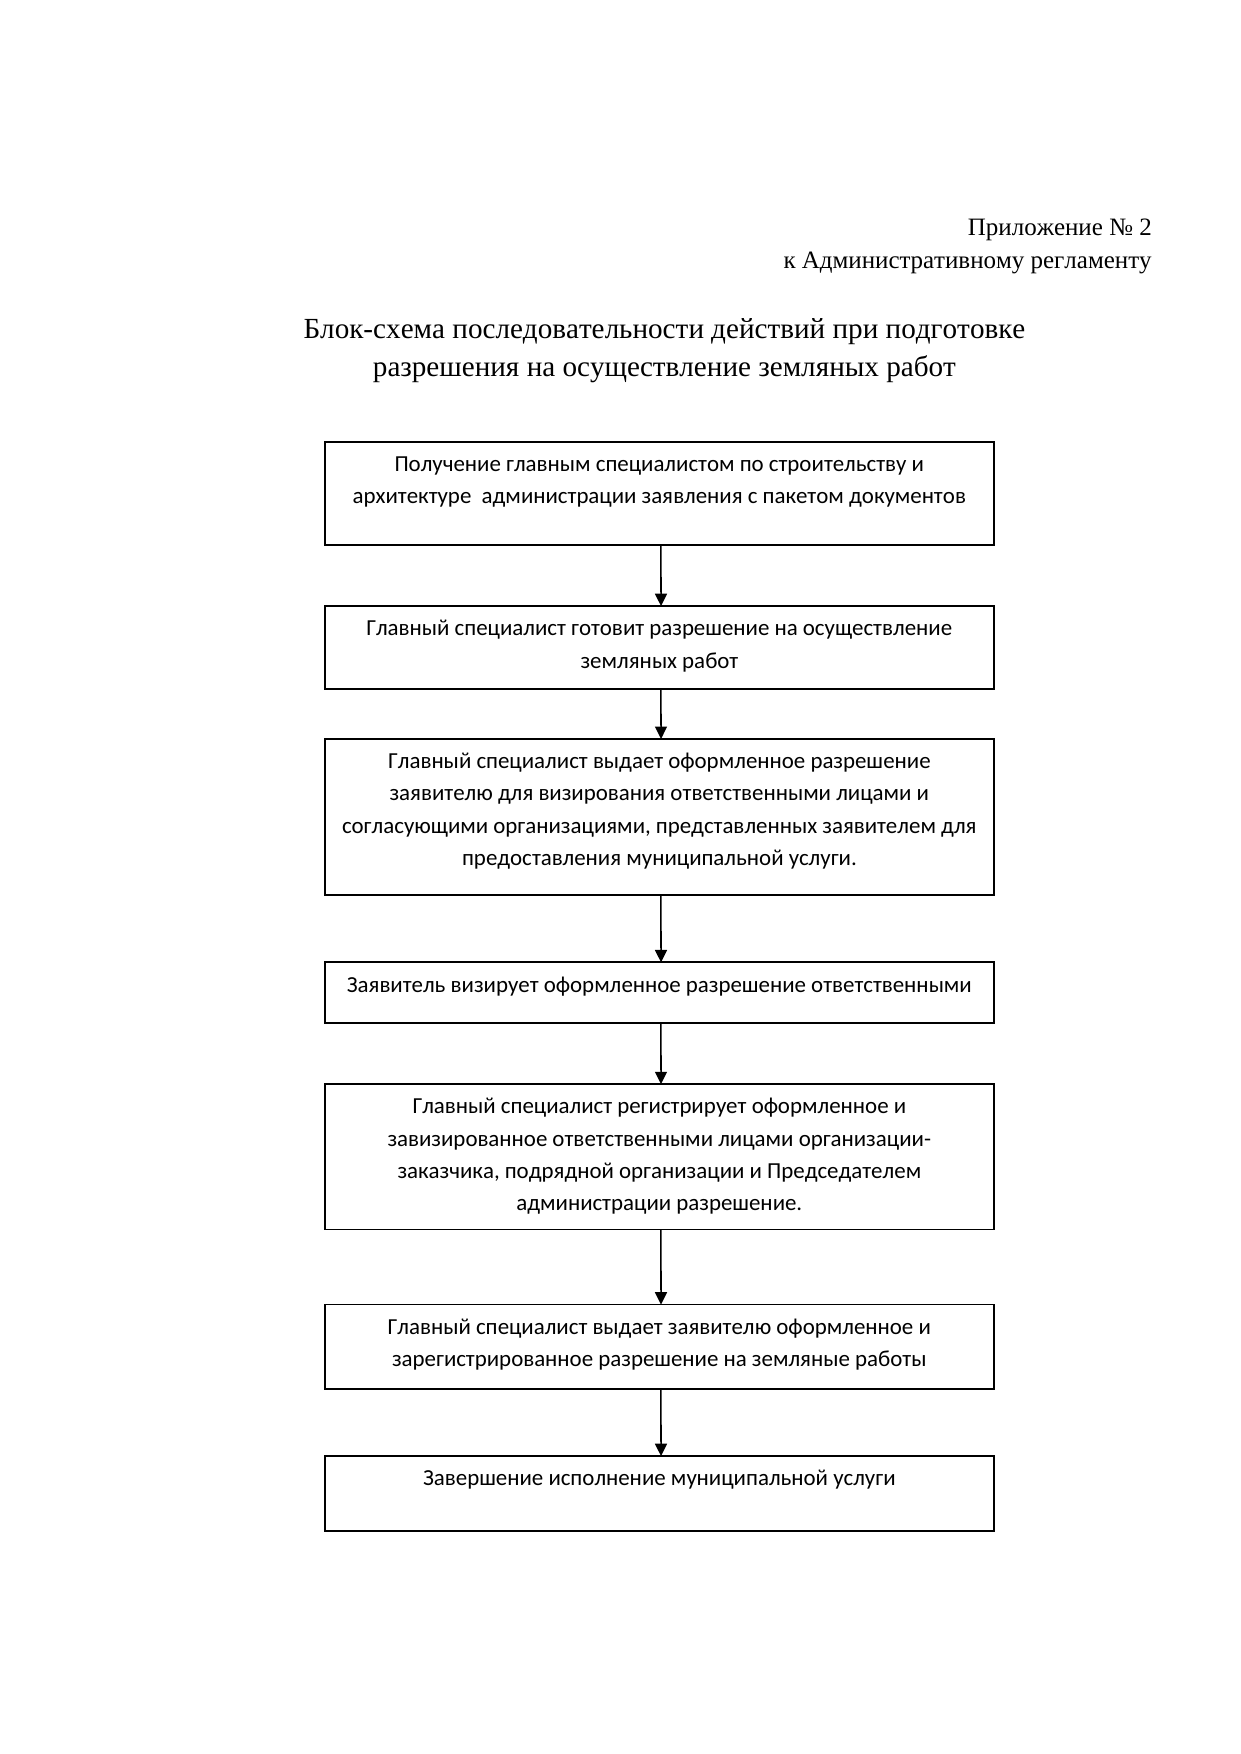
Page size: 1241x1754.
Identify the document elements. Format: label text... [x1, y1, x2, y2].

text Приложение № 2 [177, 212, 1152, 241]
text разрешения на осуществление земляных работ [177, 349, 1152, 383]
text Блок-схема последовательности действий при подготовке [177, 311, 1152, 344]
text к Административному регламенту [177, 245, 1152, 274]
